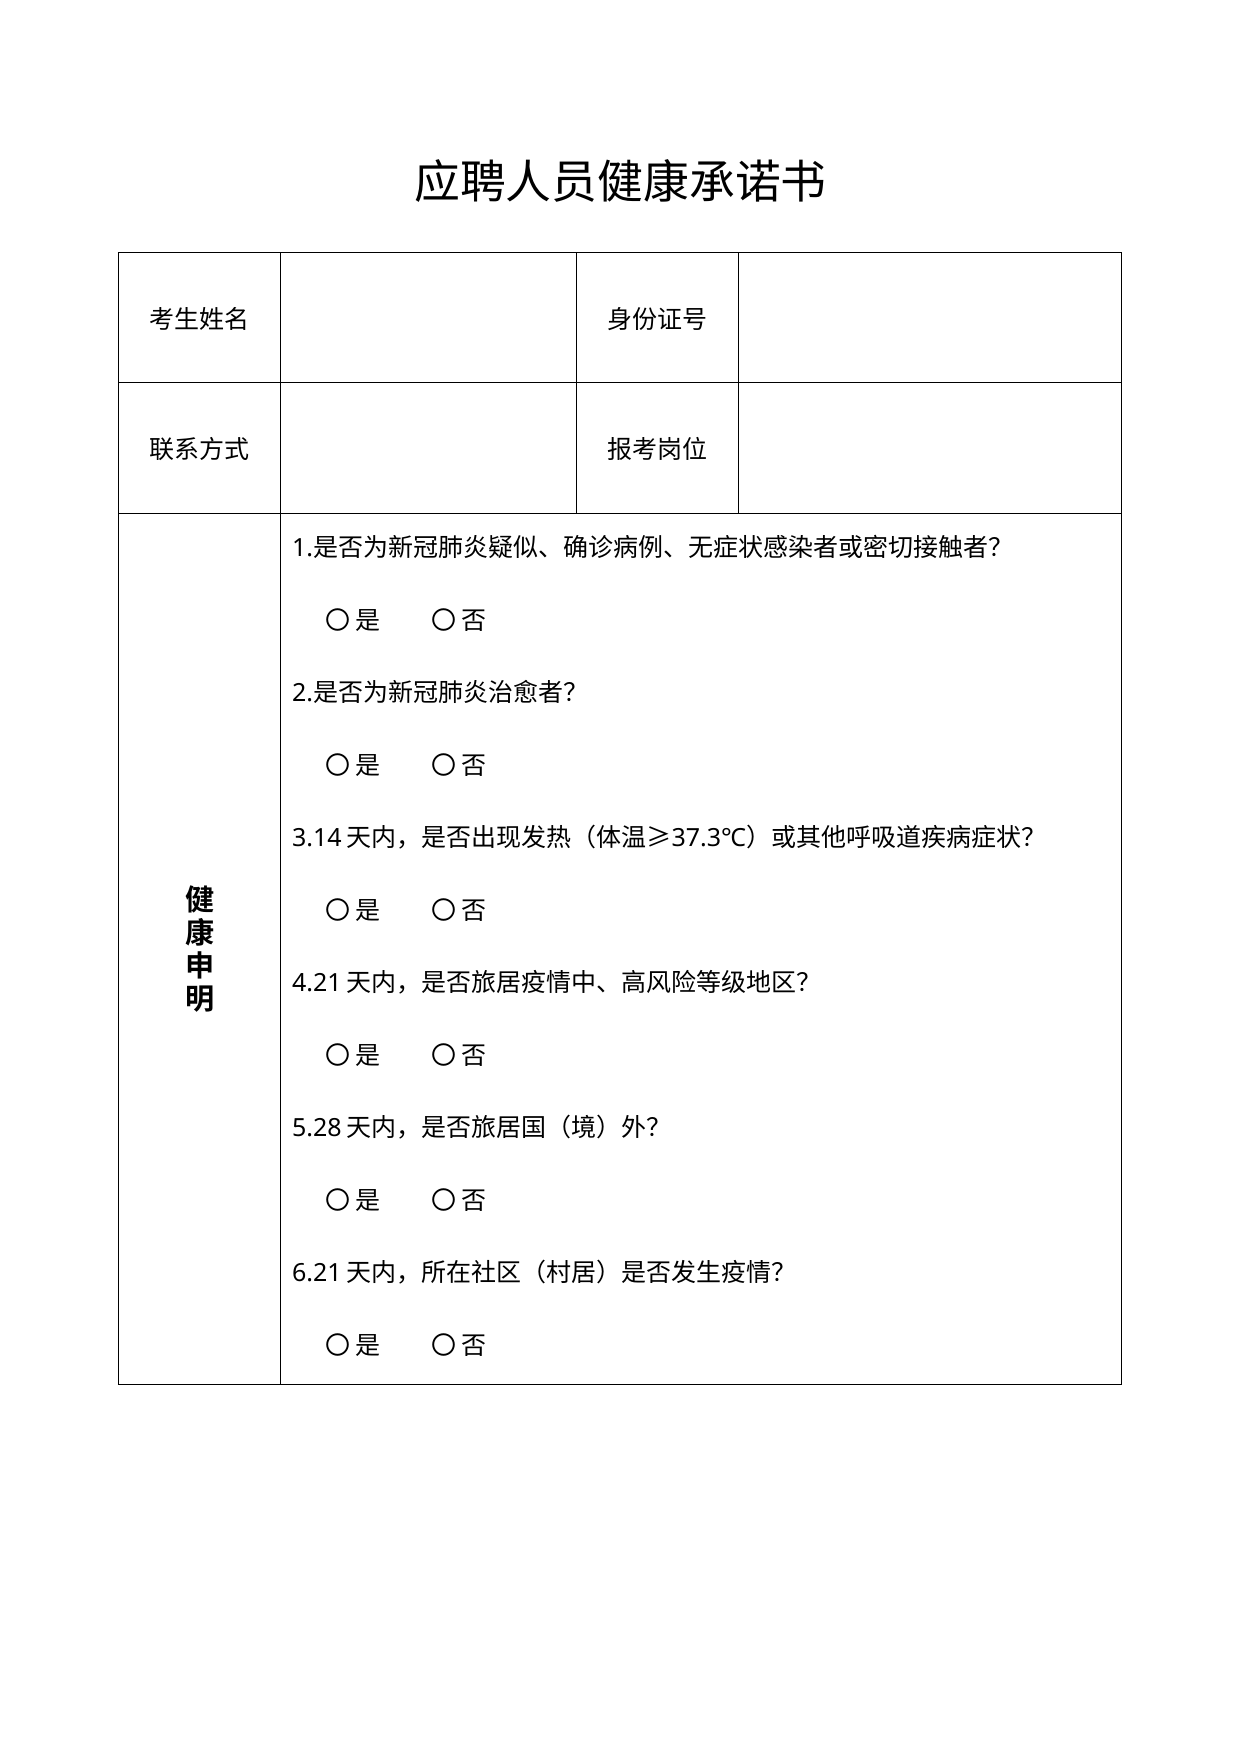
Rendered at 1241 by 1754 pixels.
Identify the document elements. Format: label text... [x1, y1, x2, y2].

table_cell 1.是否为新冠肺炎疑似、确诊病例、无症状感染者或密切接触者？ 〇 是 〇 否 2.是否为新冠肺炎治愈者？ 〇 是 〇 否 3.14天内，是否出现发热（体温≥37.3℃）或其他呼吸道疾病症状？ 〇 是 〇 否 4.21天内，是否旅居疫情中、高风险等级地区？ 〇 是 〇 否 5.28天内，是否旅居国（境）外？ 〇 是 〇 否 6.21天内，所在社区（村居）是否发生疫情？ 〇 是 〇 否 [281, 514, 1121, 1383]
table_header [739, 253, 1121, 382]
table_cell 报考岗位 [577, 383, 738, 512]
table_cell 健康申明 [119, 514, 280, 1383]
table_cell 联系方式 [119, 383, 280, 512]
table_header [281, 253, 576, 382]
table_header 身份证号 [577, 253, 738, 382]
table_header 考生姓名 [119, 253, 280, 382]
table_cell [739, 383, 1121, 512]
text 应聘人员健康承诺书 [118, 129, 1122, 227]
table_cell [281, 383, 576, 512]
